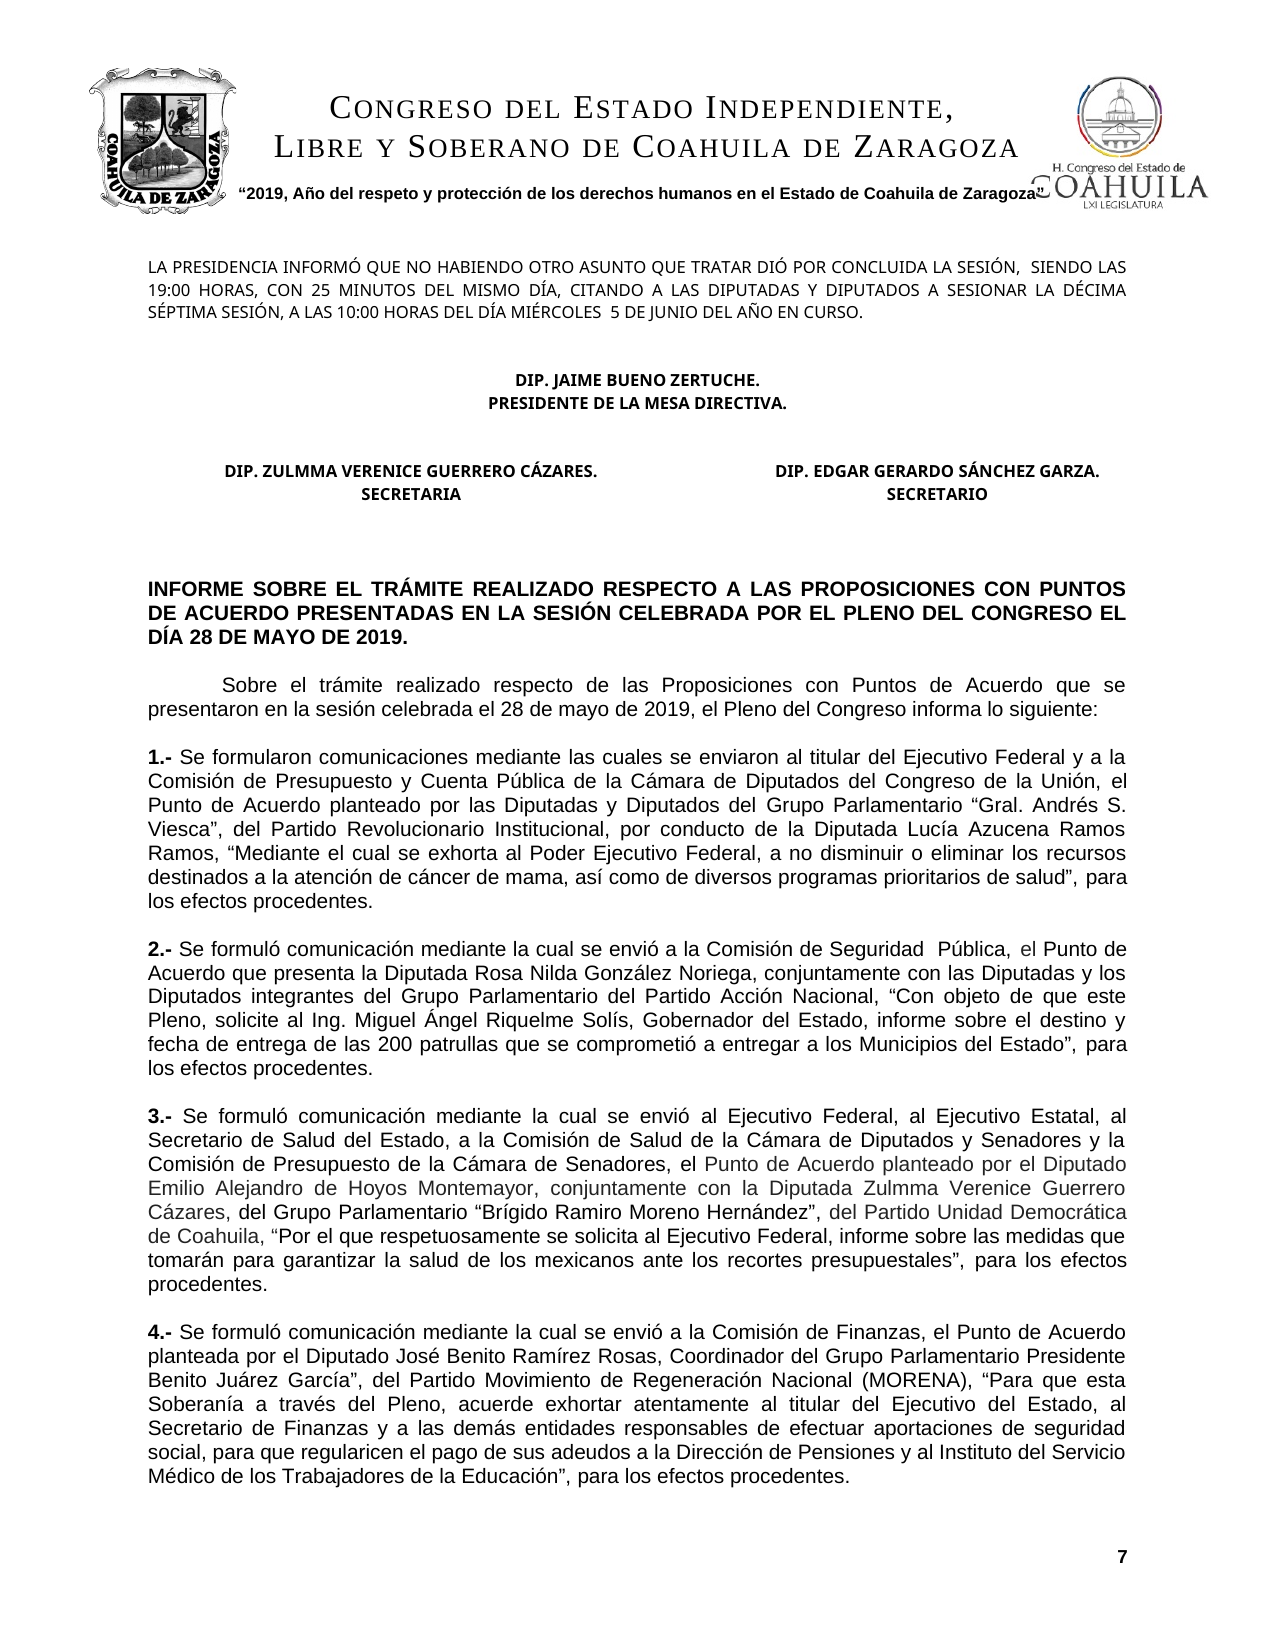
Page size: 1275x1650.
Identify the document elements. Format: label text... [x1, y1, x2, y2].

picture [1020, 70, 1214, 214]
text PRESIDENTE DE LA MESA DIRECTIVA. [148, 392, 1127, 414]
text 4.- Se formuló comunicación mediante la cual se envió a la Comisión de Finanzas, el Punto de Acuerdo planteada por el Diputado José Benito Ramírez Rosas, Coordinador del Grupo Parlamentario Presidente Benito Juárez García”, del Partido Movimiento de Regeneración Nacional (MORENA), “Para que esta Soberanía a través del Pleno, acuerde exhortar atentamente al titular del Ejecutivo del Estado, al Secretario de Finanzas y a las demás entidades responsables de efectuar aportaciones de seguridad social, para que regularicen el pago de sus adeudos a la Dirección de Pensiones y al Instituto del Servicio Médico de los Trabajadores de la Educación”, para los efectos procedentes. [148, 1320, 1127, 1487]
text LA PRESIDENCIA INFORMÓ QUE NO HABIENDO OTRO ASUNTO QUE TRATAR DIÓ POR CONCLUIDA LA SESIÓN, SIENDO LAS 19:00 HORAS, CON 25 MINUTOS DEL MISMO DÍA, CITANDO A LAS DIPUTADAS Y DIPUTADOS A SESIONAR LA DÉCIMA SÉPTIMA SESIÓN, A LAS 10:00 HORAS DEL DÍA MIÉRCOLES 5 DE JUNIO DEL AÑO EN CURSO. [148, 256, 1127, 324]
text 1.- Se formularon comunicaciones mediante las cuales se enviaron al titular del Ejecutivo Federal y a la Comisión de Presupuesto y Cuenta Pública de la Cámara de Diputados del Congreso de la Unión, el Punto de Acuerdo planteado por las Diputadas y Diputados del Grupo Parlamentario “Gral. Andrés S. Viesca”, del Partido Revolucionario Institucional, por conducto de la Diputada Lucía Azucena Ramos Ramos, “Mediante el cual se exhorta al Poder Ejecutivo Federal, a no disminuir o eliminar los recursos destinados a la atención de cáncer de mama, así como de diversos programas prioritarios de salud”, para los efectos procedentes. [148, 745, 1127, 912]
text Sobre el trámite realizado respecto de las Proposiciones con Puntos de Acuerdo que se presentaron en la sesión celebrada el 28 de mayo de 2019, el Pleno del Congreso informa lo siguiente: [148, 673, 1127, 721]
text 2.- Se formuló comunicación mediante la cual se envió a la Comisión de Seguridad Pública, el Punto de Acuerdo que presenta la Diputada Rosa Nilda González Noriega, conjuntamente con las Diputadas y los Diputados integrantes del Grupo Parlamentario del Partido Acción Nacional, “Con objeto de que este Pleno, solicite al Ing. Miguel Ángel Riquelme Solís, Gobernador del Estado, informe sobre el destino y fecha de entrega de las 200 patrullas que se comprometió a entregar a los Municipios del Estado”, para los efectos procedentes. [148, 936, 1127, 1080]
text DIP. JAIME BUENO ZERTUCHE. [148, 369, 1127, 392]
table_header DIP. EDGAR GERARDO SÁNCHEZ GARZA. SECRETARIO [674, 460, 1200, 553]
text 3.- Se formuló comunicación mediante la cual se envió al Ejecutivo Federal, al Ejecutivo Estatal, al Secretario de Salud del Estado, a la Comisión de Salud de la Cámara de Diputados y Senadores y la Comisión de Presupuesto de la Cámara de Senadores, el Punto de Acuerdo planteado por el Diputado Emilio Alejandro de Hoyos Montemayor, conjuntamente con la Diputada Zulmma Verenice Guerrero Cázares, del Grupo Parlamentario “Brígido Ramiro Moreno Hernández”, del Partido Unidad Democrática de Coahuila, “Por el que respetuosamente se solicita al Ejecutivo Federal, informe sobre las medidas que tomarán para garantizar la salud de los mexicanos ante los recortes presupuestales”, para los efectos procedentes. [148, 1104, 1127, 1296]
table_header DIP. ZULMMA VERENICE GUERRERO CÁZARES. SECRETARIA [148, 460, 674, 553]
text INFORME SOBRE EL TRÁMITE REALIZADO RESPECTO A LAS PROPOSICIONES CON PUNTOS DE ACUERDO PRESENTADAS EN LA SESIÓN CELEBRADA POR EL PLENO DEL CONGRESO EL DÍA 28 DE MAYO DE 2019. [148, 577, 1127, 649]
picture [88, 68, 237, 214]
